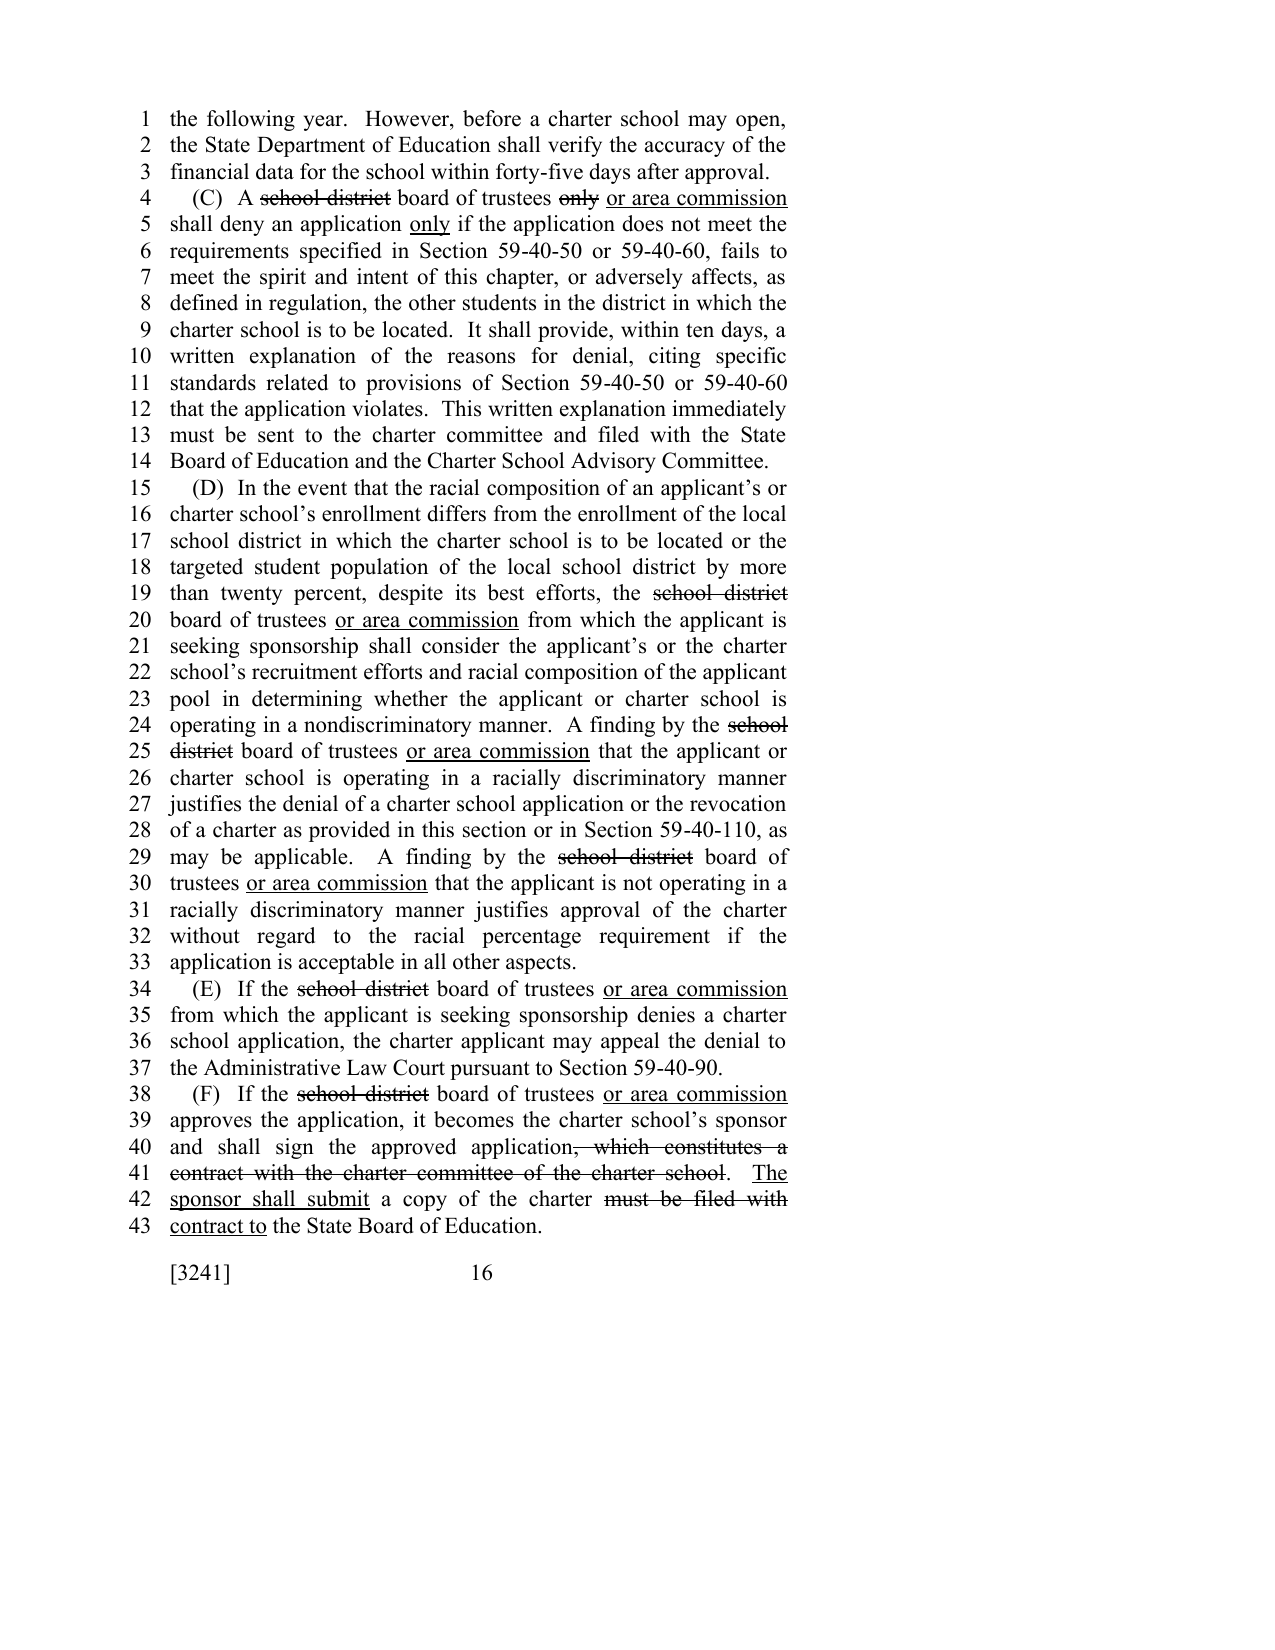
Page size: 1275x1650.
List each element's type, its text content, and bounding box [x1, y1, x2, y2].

text (E) If the school district board of trustees or area commission from which the applicant is seeking sponsorship denies a charter school application, the charter applicant may appeal the denial to the Administrative Law Court pursuant to Section 59-40-90. [169, 975, 787, 1080]
text (C) A school district board of trustees only or area commission shall deny an application only if the application does not meet the requirements specified in Section 59-40-50 or 59-40-60, fails to meet the spirit and intent of this chapter, or adversely affects, as defined in regulation, the other students in the district in which the charter school is to be located. It shall provide, within ten days, a written explanation of the reasons for denial, citing specific standards related to provisions of Section 59-40-50 or 59-40-60 that the application violates. This written explanation immediately must be sent to the charter committee and filed with the State Board of Education and the Charter School Advisory Committee. [169, 184, 787, 474]
text (F) If the school district board of trustees or area commission approves the application, it becomes the charter school’s sponsor and shall sign the approved application, which constitutes a contract with the charter committee of the charter school. The sponsor shall submit a copy of the charter must be filed with contract to the State Board of Education. [169, 1080, 787, 1238]
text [169, 105, 787, 184]
text (D) In the event that the racial composition of an applicant’s or charter school’s enrollment differs from the enrollment of the local school district in which the charter school is to be located or the targeted student population of the local school district by more than twenty percent, despite its best efforts, the school district board of trustees or area commission from which the applicant is seeking sponsorship shall consider the applicant’s or the charter school’s recruitment efforts and racial composition of the applicant pool in determining whether the applicant or charter school is operating in a nondiscriminatory manner. A finding by the school district board of trustees or area commission that the applicant or charter school is operating in a racially discriminatory manner justifies the denial of a charter school application or the revocation of a charter as provided in this section or in Section 59-40-110, as may be applicable. A finding by the school district board of trustees or area commission that the applicant is not operating in a racially discriminatory manner justifies approval of the charter without regard to the racial percentage requirement if the application is acceptable in all other aspects. [169, 474, 787, 975]
